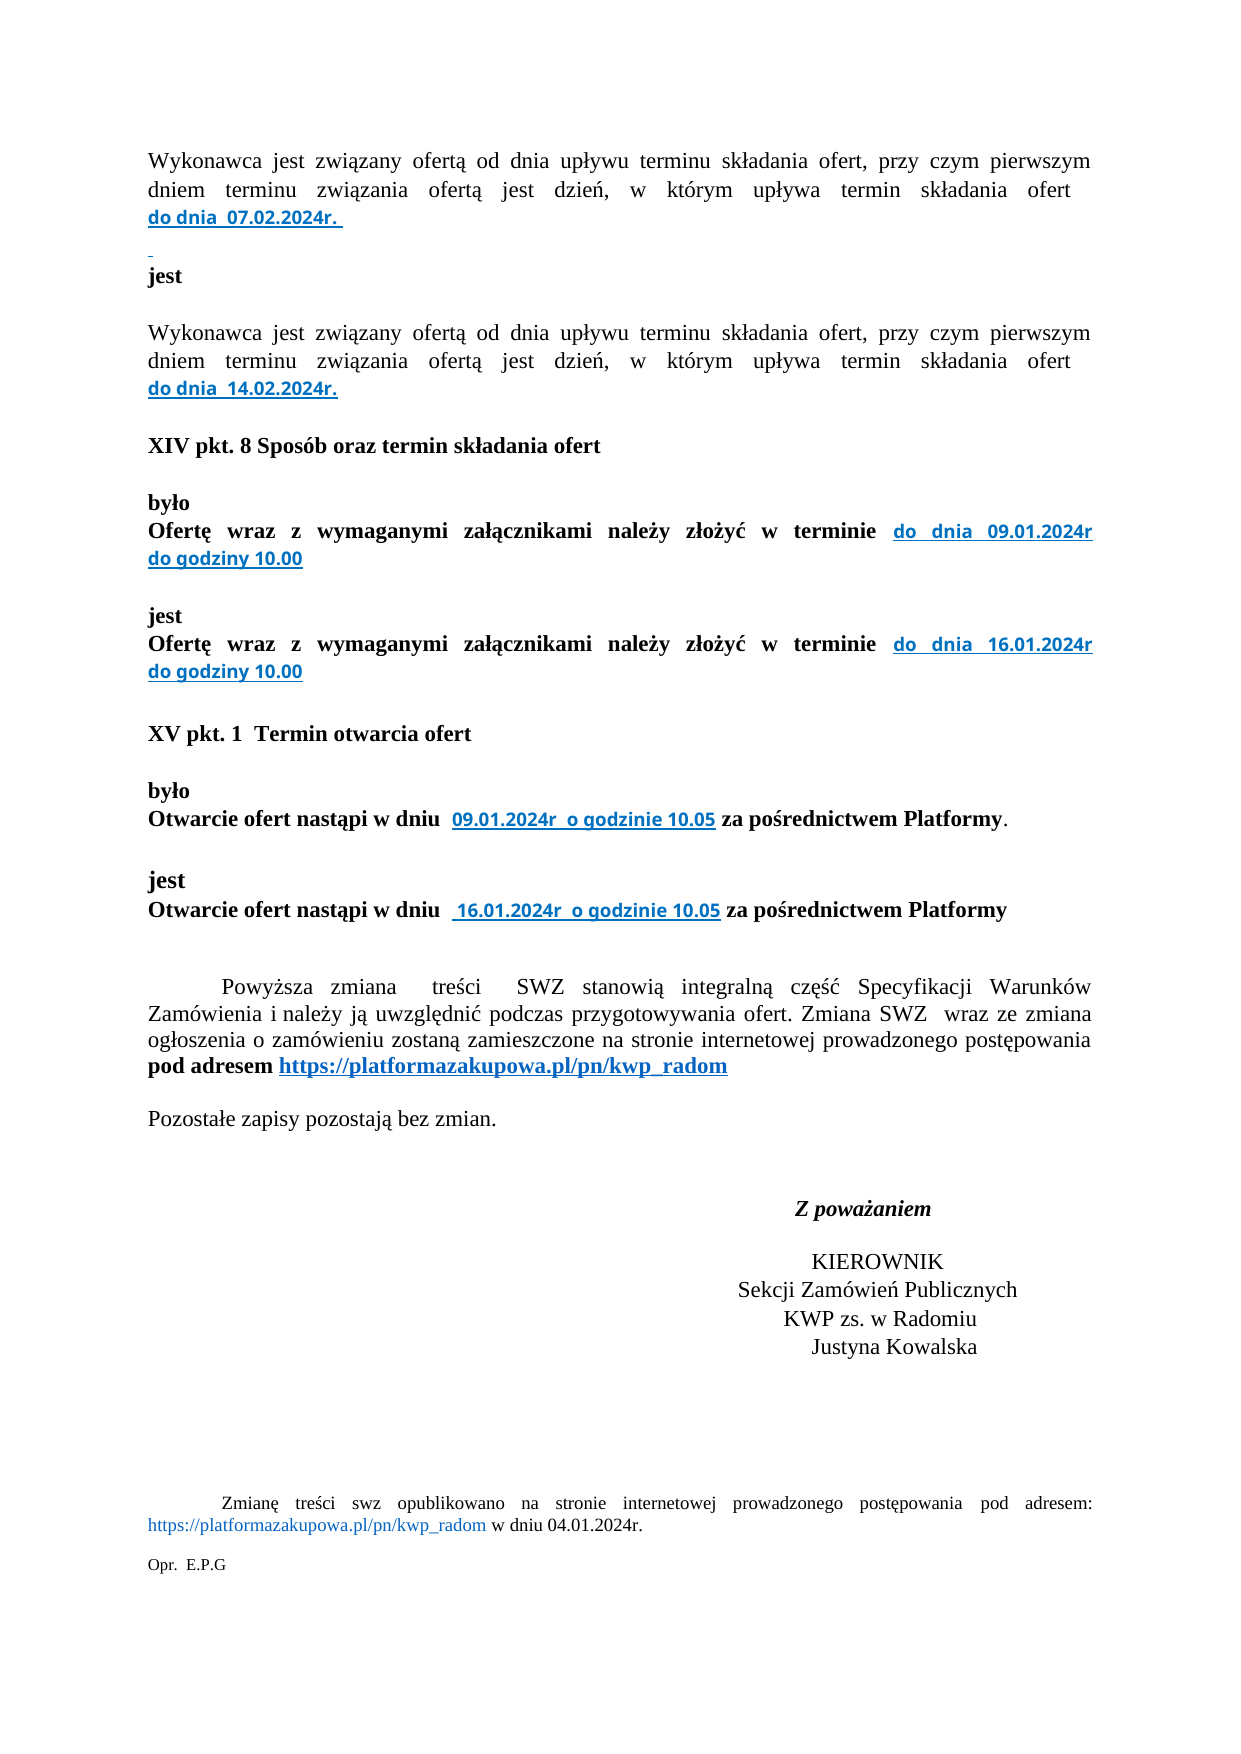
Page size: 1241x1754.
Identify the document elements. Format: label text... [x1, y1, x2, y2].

text XIV pkt. 8 Sposób oraz termin składania ofert [148, 432, 1093, 458]
text jest [148, 602, 1093, 628]
text Justyna Kowalska [148, 1333, 1093, 1360]
text Opr. E.P.G [148, 1554, 1093, 1574]
text było [148, 777, 1093, 803]
text Sekcji Zamówień Publicznych [148, 1276, 1093, 1303]
text Z poważaniem [664, 1195, 1093, 1222]
text Otwarcie ofert nastąpi w dniu 09.01.2024r o godzinie 10.05 za pośrednictwem Platformy. [148, 805, 1093, 832]
text Wykonawca jest związany ofertą od dnia upływu terminu składania ofert, przy czym pierwszym dniem terminu związania ofertą jest dzień, w którym upływa termin składania ofert do dnia 07.02.2024r. [148, 148, 1093, 230]
text jest [148, 262, 1093, 288]
text KWP zs. w Radomiu [148, 1305, 1093, 1331]
text Pozostałe zapisy pozostają bez zmian. [148, 1105, 1093, 1131]
text Otwarcie ofert nastąpi w dniu 16.01.2024r o godzinie 10.05 za pośrednictwem Platformy [148, 896, 1093, 923]
text było [148, 488, 1093, 515]
text Ofertę wraz z wymaganymi załącznikami należy złożyć w terminie do dnia 09.01.2024r do godziny 10.00 [148, 517, 1093, 571]
text KIEROWNIK [738, 1248, 1093, 1274]
text Ofertę wraz z wymaganymi załącznikami należy złożyć w terminie do dnia 16.01.2024r do godziny 10.00 [148, 630, 1093, 684]
text jest [148, 865, 1093, 894]
text Powyższa zmiana treści SWZ stanowią integralną część Specyfikacji Warunków Zamówienia i należy ją uwzględnić podczas przygotowywania ofert. Zmiana SWZ wraz ze zmiana ogłoszenia o zamówieniu zostaną zamieszczone na stronie internetowej prowadzonego postępowania pod adresem https://platformazakupowa.pl/pn/kwp_radom [148, 973, 1093, 1079]
text Zmianę treści swz opublikowano na stronie internetowej prowadzonego postępowania pod adresem: https://platformazakupowa.pl/pn/kwp_radom w dniu 04.01.2024r. [148, 1492, 1093, 1535]
text Wykonawca jest związany ofertą od dnia upływu terminu składania ofert, przy czym pierwszym dniem terminu związania ofertą jest dzień, w którym upływa termin składania ofert do dnia 14.02.2024r. [148, 319, 1093, 401]
text XV pkt. 1 Termin otwarcia ofert [148, 720, 1093, 746]
